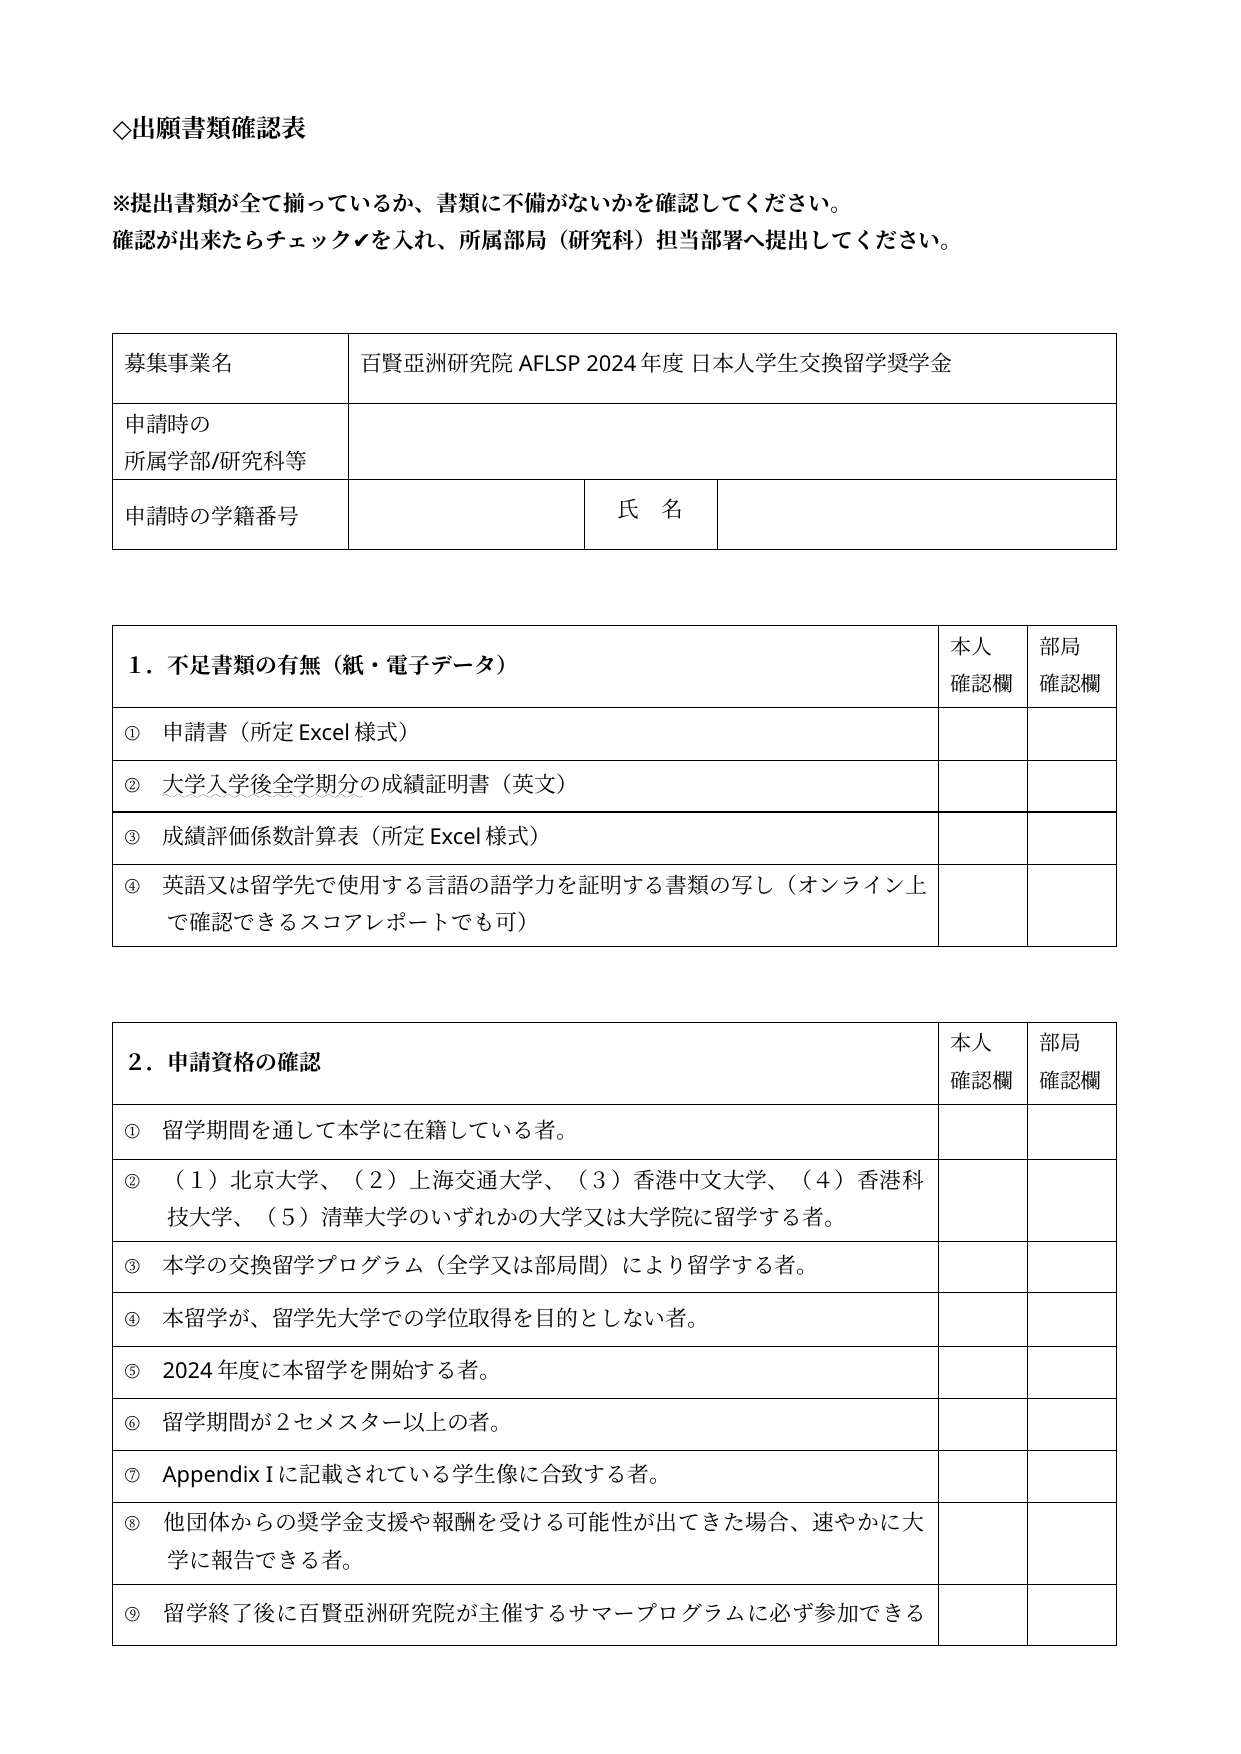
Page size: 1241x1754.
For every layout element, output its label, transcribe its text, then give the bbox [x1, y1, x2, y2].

table_cell [1028, 813, 1116, 864]
table_cell [1028, 1293, 1116, 1346]
table_cell ① 留学期間を通して本学に在籍している者。 [113, 1105, 938, 1159]
table_cell [1028, 761, 1116, 811]
table_cell [939, 1585, 1027, 1645]
table_cell [1028, 1585, 1116, 1645]
table_cell ③ 本学の交換留学プログラム（全学又は部局間）により留学する者。 [113, 1242, 938, 1292]
table_cell [1028, 1242, 1116, 1292]
table_cell [939, 1347, 1027, 1397]
table_cell ③ 成績評価係数計算表（所定Excel様式） [113, 813, 938, 864]
table_cell 申請時の学籍番号 [113, 480, 348, 549]
table_cell [349, 480, 584, 549]
table_cell [1028, 865, 1116, 946]
table_cell [939, 761, 1027, 811]
table_cell [1028, 1451, 1116, 1502]
text 確認が出来たらチェック✔を入れ、所属部局（研究科）担当部署へ提出してください。 [112, 221, 1128, 258]
table_cell [939, 708, 1027, 760]
table_cell [718, 480, 1116, 549]
table_cell [349, 404, 1116, 479]
table_header 募集事業名 [113, 334, 348, 403]
table_cell [939, 1242, 1027, 1292]
table_cell [939, 813, 1027, 864]
table_cell [939, 1399, 1027, 1450]
table_cell ① 申請書（所定Excel様式） [113, 708, 938, 760]
table_cell [939, 1293, 1027, 1346]
table_cell [939, 865, 1027, 946]
table_cell ④ 英語又は留学先で使用する言語の語学力を証明する書類の写し（オンライン上で確認できるスコアレポートでも可） [113, 865, 938, 946]
table_cell [939, 1105, 1027, 1159]
table_cell [1028, 1160, 1116, 1241]
table_cell ② 大学入学後全学期分の成績証明書（英文） [113, 761, 938, 811]
table_cell [1028, 1105, 1116, 1159]
table_cell ⑥ 留学期間が２セメスター以上の者。 [113, 1399, 938, 1450]
table_header 本人 確認欄 [939, 626, 1027, 707]
table_header 部局 確認欄 [1028, 1023, 1116, 1104]
table_cell ② （１）北京大学、（２）上海交通大学、（３）香港中文大学、（４）香港科技大学、（５）清華大学のいずれかの大学又は大学院に留学する者。 [113, 1160, 938, 1241]
table_cell [939, 1503, 1027, 1584]
table_cell [1028, 1347, 1116, 1397]
table_cell [939, 1451, 1027, 1502]
table_cell ④ 本留学が、留学先大学での学位取得を目的としない者。 [113, 1293, 938, 1346]
table_header 部局 確認欄 [1028, 626, 1116, 707]
table_cell [939, 1160, 1027, 1241]
table_header ２．申請資格の確認 [113, 1023, 938, 1104]
table_cell 申請時の 所属学部/研究科等 [113, 404, 348, 479]
table_cell 氏 名 [585, 480, 717, 549]
table_cell ⑤ 2024年度に本留学を開始する者。 [113, 1347, 938, 1397]
table_cell [1028, 1503, 1116, 1584]
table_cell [113, 1585, 938, 1645]
table_header 本人 確認欄 [939, 1023, 1027, 1104]
table_header １．不足書類の有無（紙・電子データ） [113, 626, 938, 707]
table_header 百賢亞洲研究院 AFLSP 2024年度 日本人学生交換留学奨学金 [349, 334, 1116, 403]
table_cell [1028, 708, 1116, 760]
table_cell [1028, 1399, 1116, 1450]
table_cell ⑧ 他団体からの奨学金支援や報酬を受ける可能性が出てきた場合、速やかに大学に報告できる者。 [113, 1503, 938, 1584]
table_cell ⑦ Appendix Iに記載されている学生像に合致する者。 [113, 1451, 938, 1502]
text ◇出願書類確認表 [112, 108, 1128, 146]
text ※提出書類が全て揃っているか、書類に不備がないかを確認してください。 [112, 183, 1128, 221]
